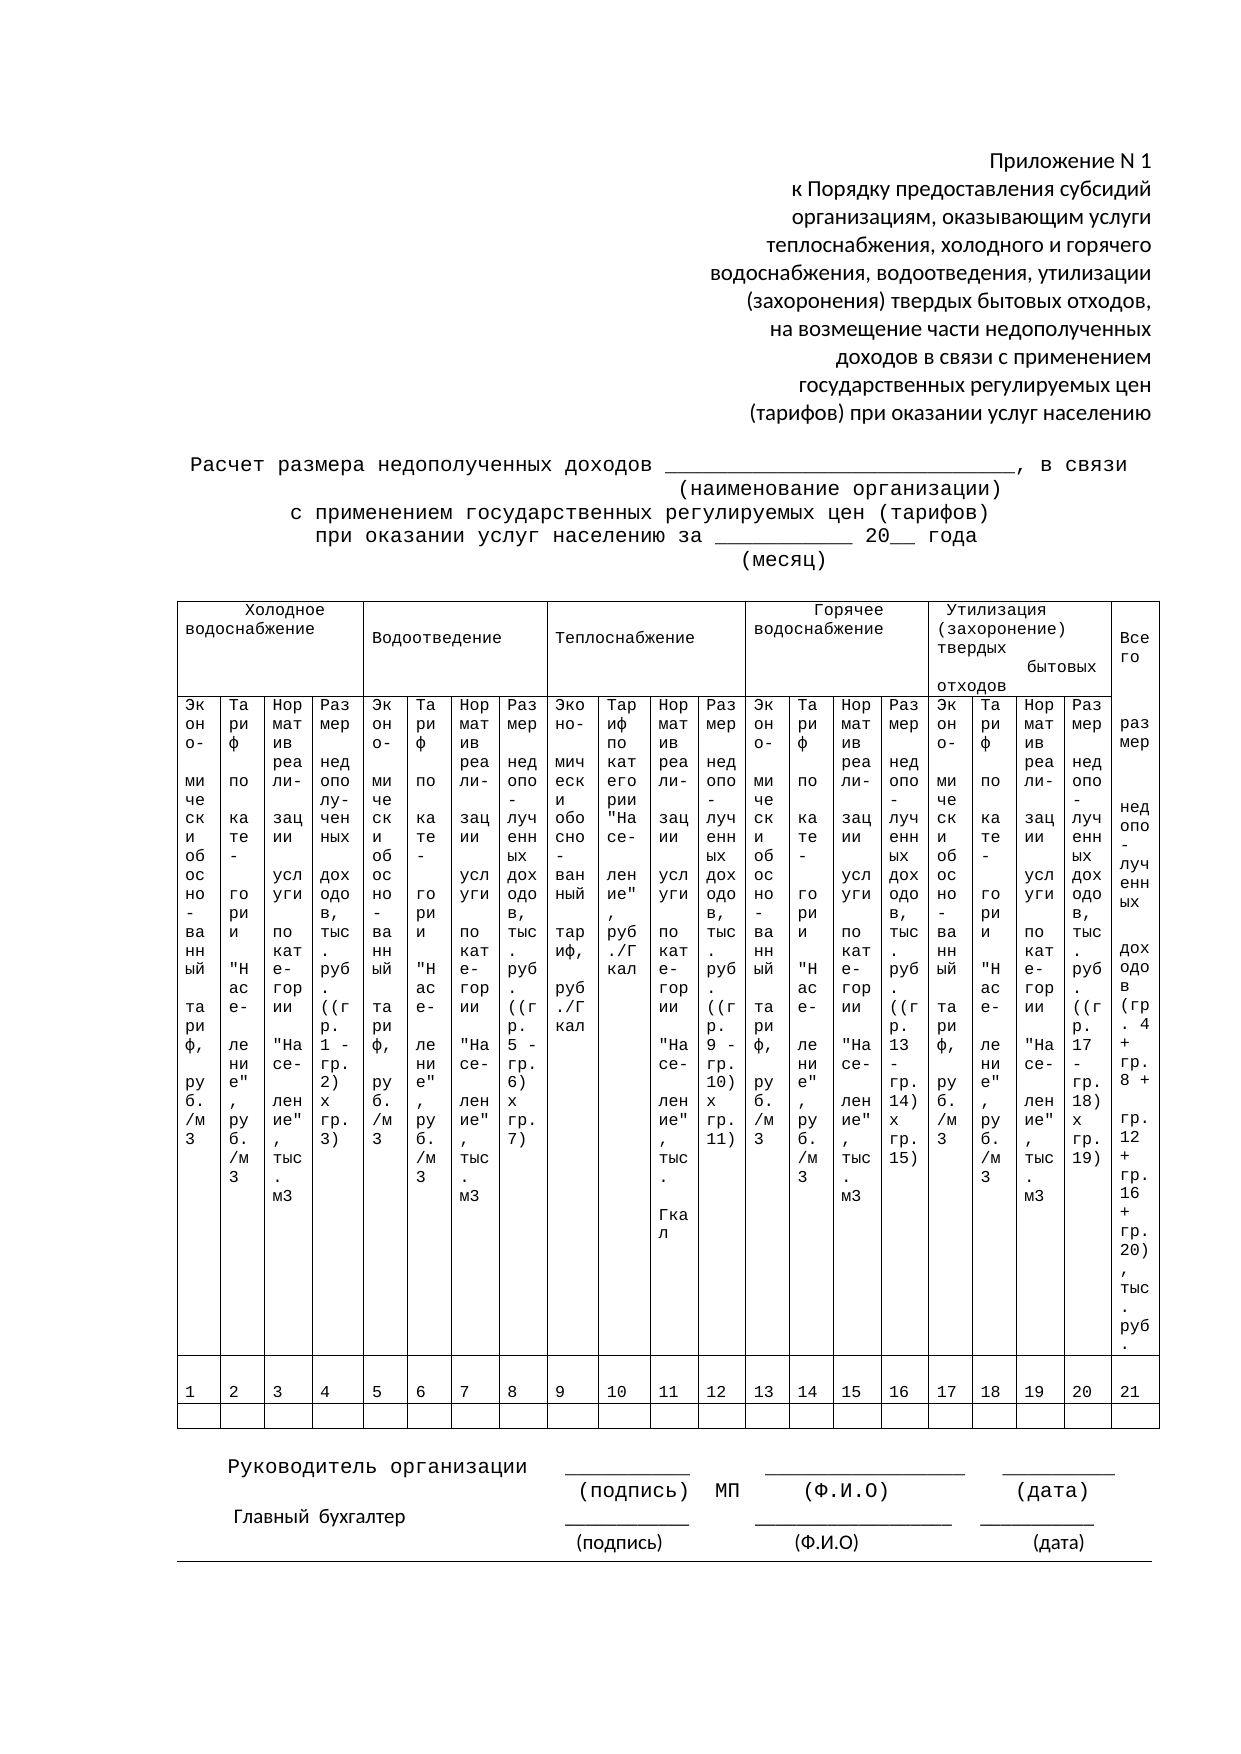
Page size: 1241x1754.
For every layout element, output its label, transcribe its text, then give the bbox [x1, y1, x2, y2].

text государственных регулируемых цен [177, 370, 1152, 398]
table_header Холодное водоснабжение [178, 602, 363, 696]
table_header Горячее водоснабжение [746, 602, 928, 696]
table_cell Тариф по категории "Насе- ление", руб./Гкал [599, 697, 650, 1355]
table_cell 4 [313, 1356, 363, 1403]
table_cell 14 [790, 1356, 833, 1403]
table_cell 17 [929, 1356, 972, 1403]
text доходов в связи с применением [177, 342, 1152, 370]
table_cell 9 [548, 1356, 598, 1403]
table_cell Тариф по кате- гории "Насе- ление", руб./м3 [973, 697, 1016, 1355]
table_header Всего размер недопо- лученных доходов (гр. 4 + гр. 8 + гр. 12 + гр. 16 + гр. 20), тыс. руб. [1112, 602, 1159, 1355]
table_cell [452, 1404, 499, 1427]
table_cell Норматив реали- зации услуги по кате- гории "Насе- ление", тыс. м3 [265, 697, 312, 1355]
table_cell 16 [882, 1356, 928, 1403]
text теплоснабжения, холодного и горячего [177, 230, 1152, 258]
table_cell Размер недопо- лученных доходов, тыс. руб. ((гр. 5 - гр. 6) x гр. 7) [500, 697, 547, 1355]
table_cell 11 [651, 1356, 698, 1403]
text (тарифов) при оказании услуг населению [177, 398, 1152, 426]
table_cell 20 [1065, 1356, 1111, 1403]
table_cell Эконо- мически обосно- ванный тариф, руб./м3 [178, 697, 220, 1355]
table_cell [699, 1404, 745, 1427]
text к Порядку предоставления субсидий [177, 174, 1152, 202]
text Руководитель организации __________ ________________ _________ [177, 1456, 1152, 1480]
table_cell Тариф по кате- гории "Насе- ление", руб./м3 [221, 697, 264, 1355]
table_cell [599, 1404, 650, 1427]
table_cell Эконо- мически обосно- ванный тариф, руб./м3 [929, 697, 972, 1355]
table_cell [882, 1404, 928, 1427]
table_cell Эконо- мически обосно- ванный тариф, руб./м3 [746, 697, 789, 1355]
text (захоронения) твердых бытовых отходов, [177, 286, 1152, 314]
table_header Водоотведение [364, 602, 547, 696]
table_cell [1017, 1404, 1064, 1427]
text водоснабжения, водоотведения, утилизации [177, 258, 1152, 286]
table_cell [548, 1404, 598, 1427]
table_header Утилизация (захоронение) твердых бытовых отходов [929, 602, 1111, 696]
text Расчет размера недополученных доходов ____________________________, в связи [177, 454, 1152, 478]
text с применением государственных регулируемых цен (тарифов) [177, 502, 1152, 525]
table_cell 21 [1112, 1356, 1159, 1403]
table_cell Норматив реали- зации услуги по кате- гории "Насе- ление", тыс. Гкал [651, 697, 698, 1355]
table_cell [500, 1404, 547, 1427]
text Главный бухгалтер ____________ ___________________ ___________ [177, 1504, 1152, 1529]
table_cell Размер недопо- лученных доходов, тыс. руб. ((гр. 13 - гр. 14) x гр. 15) [882, 697, 928, 1355]
table_cell 12 [699, 1356, 745, 1403]
table_cell [834, 1404, 881, 1427]
table_header Теплоснабжение [548, 602, 745, 696]
table_cell Норматив реали- зации услуги по кате- гории "Насе- ление", тыс. м3 [1017, 697, 1064, 1355]
text при оказании услуг населению за ___________ 20__ года [177, 525, 1152, 549]
table_cell 15 [834, 1356, 881, 1403]
table_cell 13 [746, 1356, 789, 1403]
text (подпись) (Ф.И.О) (дата) [177, 1529, 1152, 1554]
table_cell 18 [973, 1356, 1016, 1403]
table_cell [790, 1404, 833, 1427]
text (подпись) МП (Ф.И.О) (дата) [177, 1480, 1152, 1504]
table_cell [408, 1404, 451, 1427]
table_cell [313, 1404, 363, 1427]
table_cell [746, 1404, 789, 1427]
table_cell Норматив реали- зации услуги по кате- гории "Насе- ление", тыс. м3 [452, 697, 499, 1355]
table_cell Норматив реали- зации услуги по кате- гории "Насе- ление", тыс. м3 [834, 697, 881, 1355]
table_cell 1 [178, 1356, 220, 1403]
table_cell Тариф по кате- гории "Насе- ление", руб./м3 [408, 697, 451, 1355]
table_cell [1065, 1404, 1111, 1427]
table_cell [651, 1404, 698, 1427]
table_cell 2 [221, 1356, 264, 1403]
table_cell 19 [1017, 1356, 1064, 1403]
table_cell Размер недополу- ченных доходов, тыс. руб. ((гр. 1 - гр. 2) x гр. 3) [313, 697, 363, 1355]
table_cell Тариф по кате- гории "Насе- ление", руб./м3 [790, 697, 833, 1355]
table_cell [221, 1404, 264, 1427]
text Приложение N 1 [177, 146, 1152, 174]
text (месяц) [177, 549, 1152, 573]
table_cell [265, 1404, 312, 1427]
text организациям, оказывающим услуги [177, 202, 1152, 230]
table_cell 8 [500, 1356, 547, 1403]
table_cell [973, 1404, 1016, 1427]
table_cell Эконо- мически обосно- ванный тариф, руб./Гкал [548, 697, 598, 1355]
table_cell [178, 1404, 220, 1427]
text (наименование организации) [177, 478, 1152, 502]
table_cell 10 [599, 1356, 650, 1403]
table_cell 7 [452, 1356, 499, 1403]
table_cell 6 [408, 1356, 451, 1403]
table_cell 5 [364, 1356, 407, 1403]
table_cell Размер недопо- лученных доходов, тыс. руб. ((гр. 17 - гр. 18) x гр. 19) [1065, 697, 1111, 1355]
table_cell 3 [265, 1356, 312, 1403]
table_cell Эконо- мически обосно- ванный тариф, руб./м3 [364, 697, 407, 1355]
text на возмещение части недополученных [177, 314, 1152, 342]
table_cell [1112, 1404, 1159, 1427]
table_cell [364, 1404, 407, 1427]
table_cell [929, 1404, 972, 1427]
table_cell Размер недопо- лученных доходов, тыс. руб. ((гр. 9 - гр. 10) x гр. 11) [699, 697, 745, 1355]
